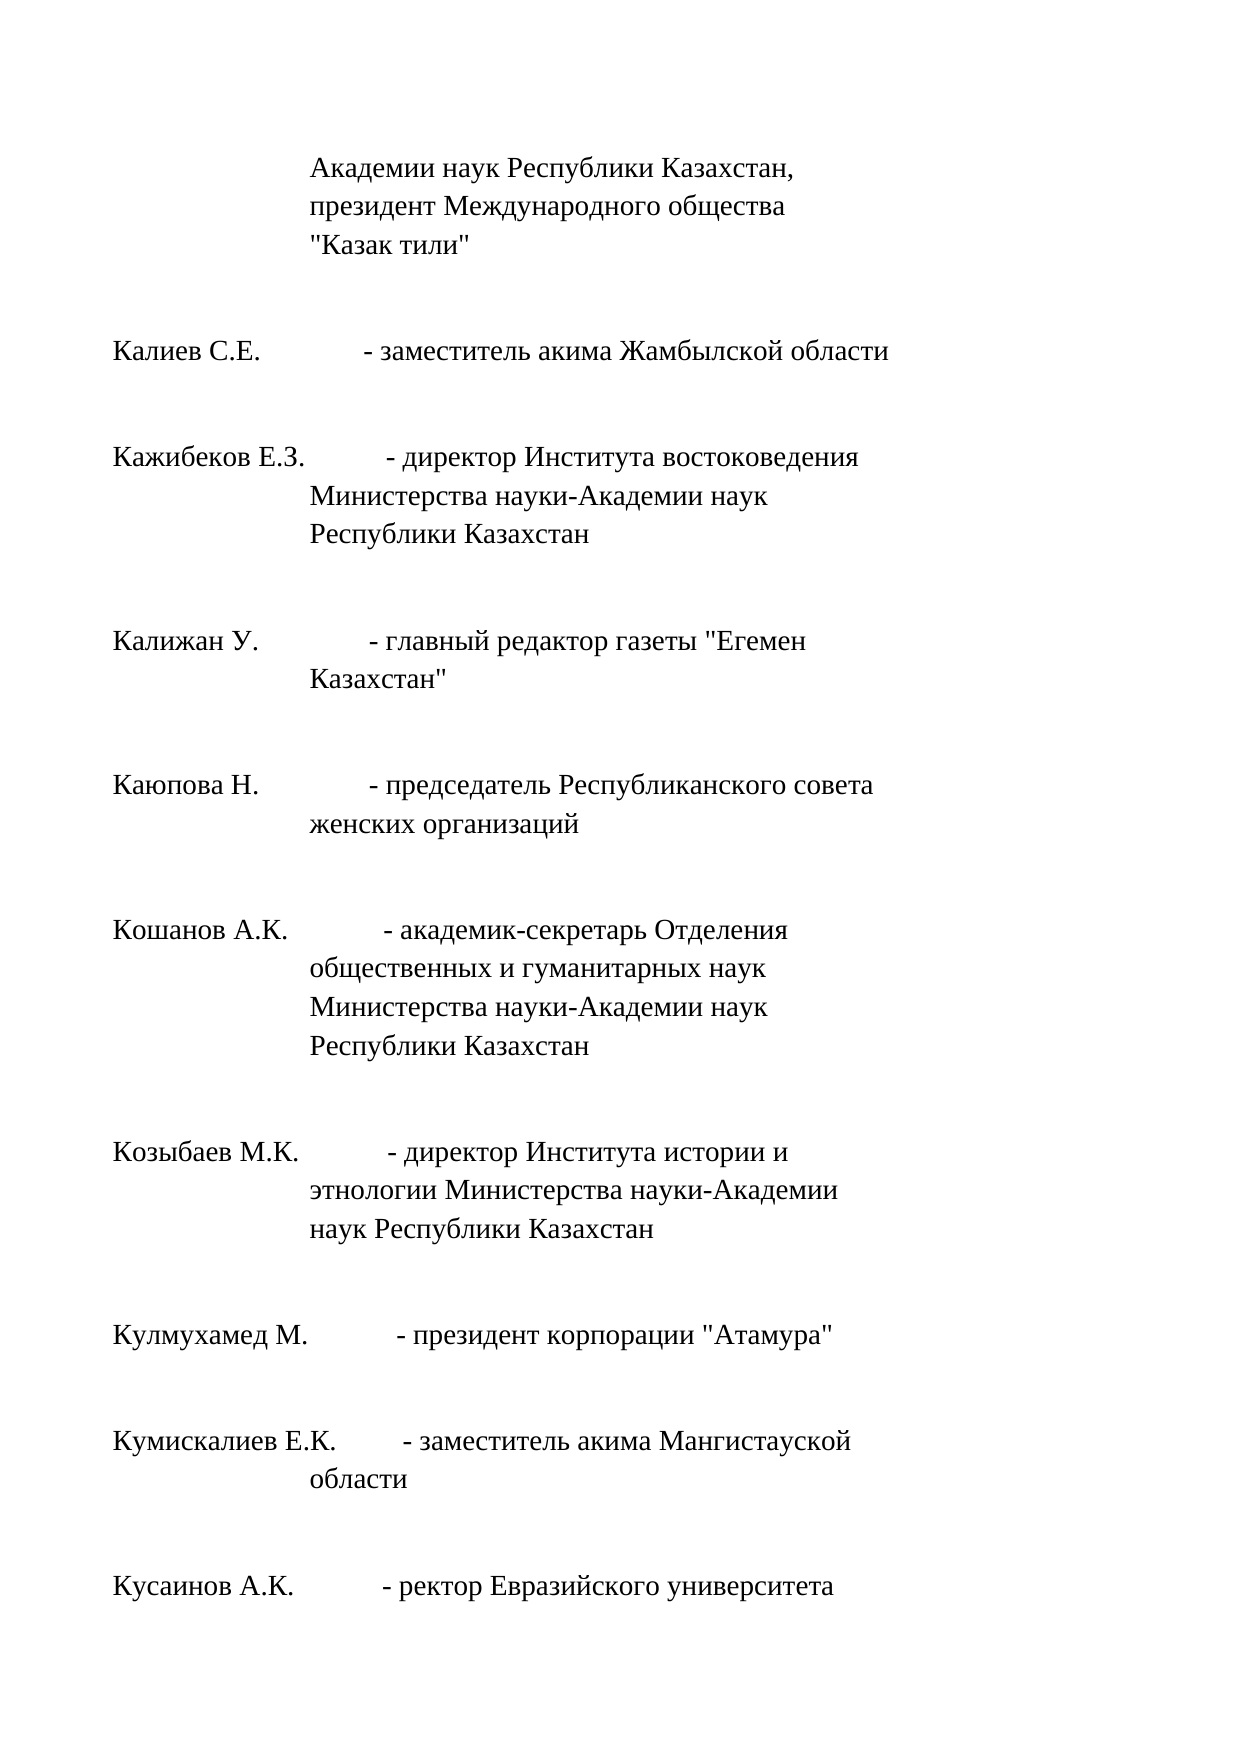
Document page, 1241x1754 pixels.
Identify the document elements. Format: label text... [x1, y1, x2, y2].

text Калиев С.Е. - заместитель акима Жамбылской области [112, 333, 1128, 367]
text Академии наук Республики Казахстан, [112, 150, 1128, 183]
text наук Республики Казахстан [112, 1211, 1128, 1244]
text этнологии Министерства науки-Академии [112, 1172, 1128, 1206]
text Каюпова Н. - председатель Республиканского совета [112, 767, 1128, 801]
text области [112, 1462, 1128, 1495]
text женских организаций [112, 806, 1128, 839]
text "Казак тили" [112, 227, 1128, 261]
text Кошанов А.К. - академик-секретарь Отделения [112, 912, 1128, 946]
text Министерства науки-Академии наук [112, 989, 1128, 1023]
text Республики Казахстан [112, 516, 1128, 550]
text Республики Казахстан [112, 1028, 1128, 1061]
text Кажибеков Е.З. - директор Института востоковедения [112, 439, 1128, 473]
text Казахстан" [112, 661, 1128, 695]
text Кумискалиев Е.К. - заместитель акима Мангистауской [112, 1423, 1128, 1457]
text Козыбаев М.К. - директор Института истории и [112, 1134, 1128, 1167]
text президент Международного общества [112, 188, 1128, 222]
text Калижан У. - главный редактор газеты "Егемен [112, 623, 1128, 656]
text общественных и гуманитарных наук [112, 951, 1128, 984]
text Министерства науки-Академии наук [112, 478, 1128, 511]
text Кулмухамед М. - президент корпорации "Атамура" [112, 1317, 1128, 1351]
text Кусаинов А.К. - ректор Евразийского университета [112, 1568, 1128, 1601]
